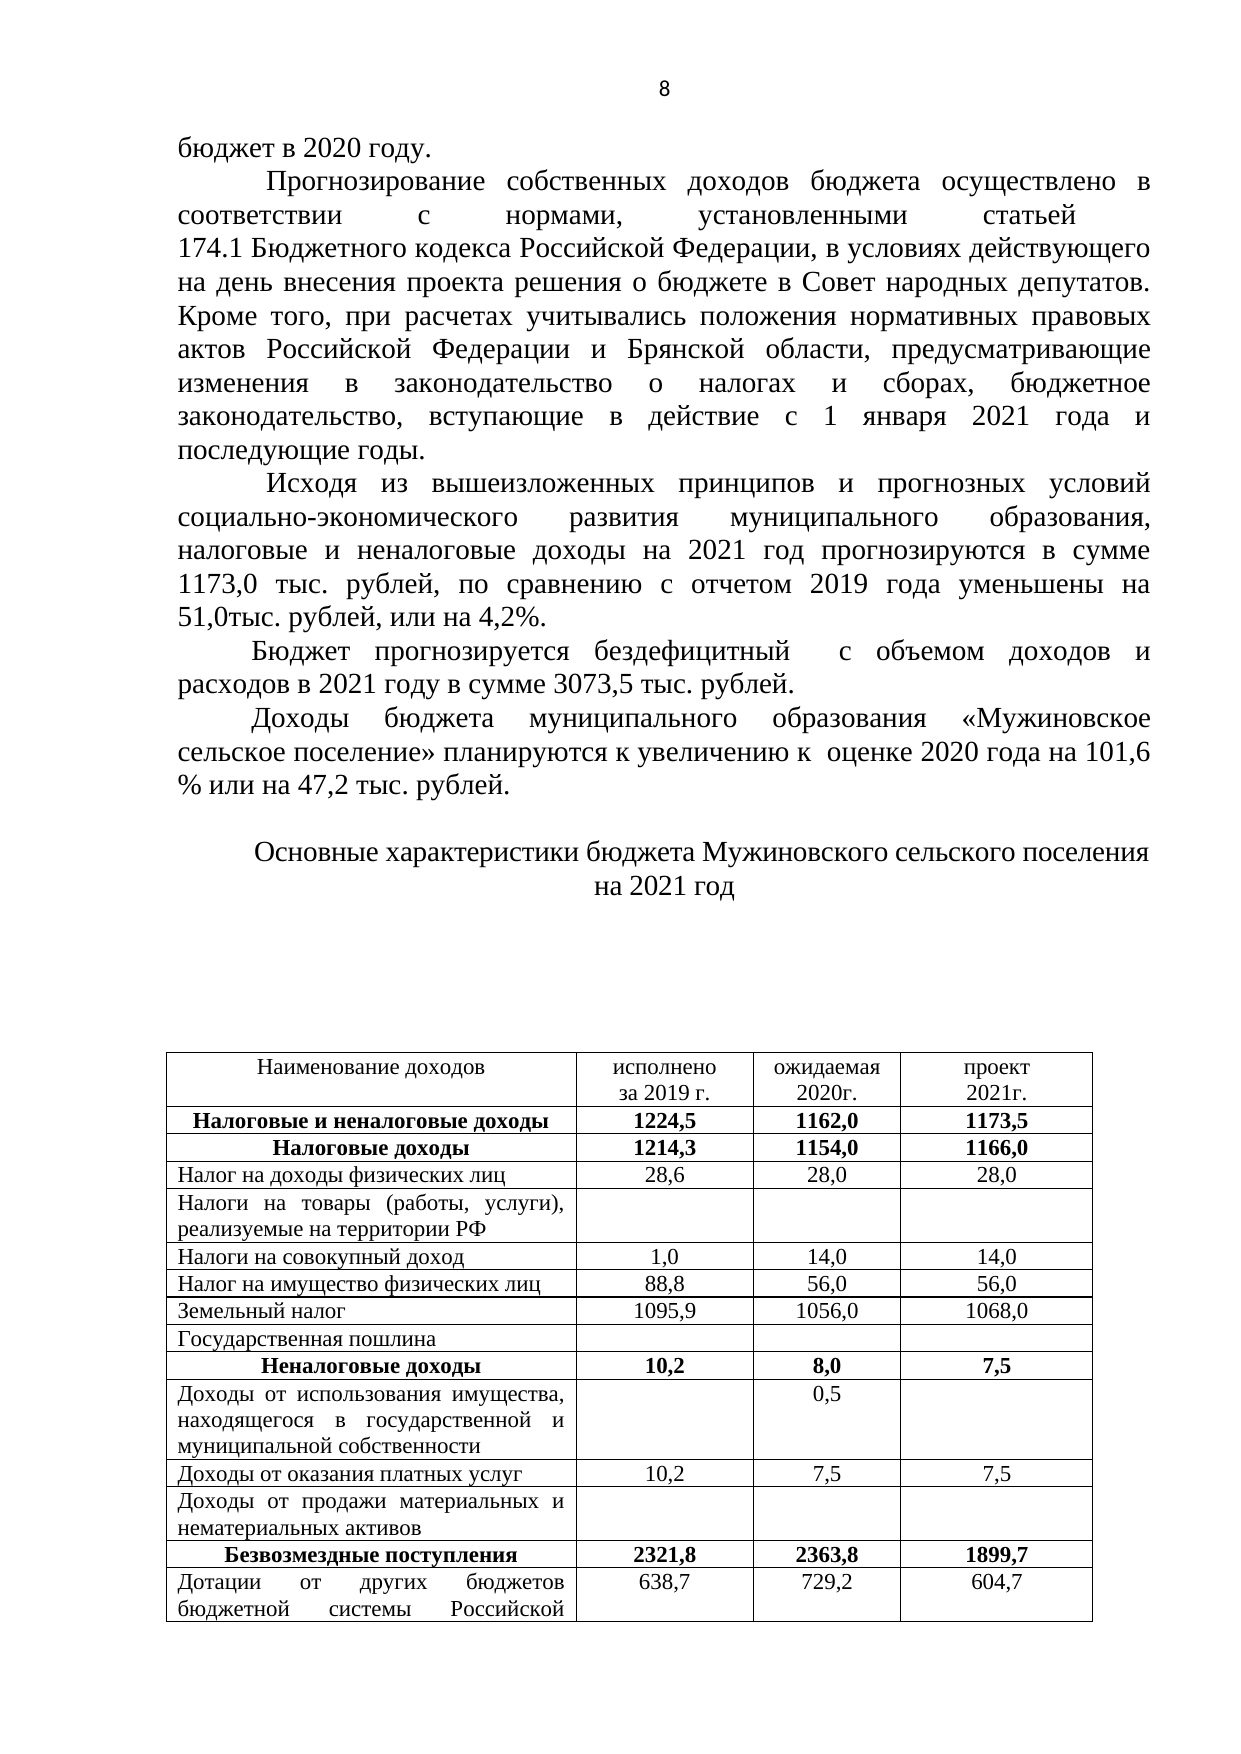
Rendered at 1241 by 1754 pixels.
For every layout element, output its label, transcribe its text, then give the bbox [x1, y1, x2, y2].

table_cell [577, 1189, 753, 1242]
table_header Наименование доходов [167, 1053, 576, 1106]
table_cell 28,0 [754, 1162, 900, 1188]
table_header ожидаемая 2020г. [754, 1053, 900, 1106]
text Бюджет прогнозируется бездефицитный с объемом доходов и расходов в 2021 году в сумме 3073,5 тыс. рублей. [177, 633, 1152, 700]
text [177, 130, 1152, 163]
table_cell 88,8 [577, 1270, 753, 1296]
table_cell [754, 1325, 900, 1351]
table_cell Доходы от оказания платных услуг [167, 1460, 576, 1486]
table_cell Налог на доходы физических лиц [167, 1162, 576, 1188]
table_cell 7,5 [754, 1460, 900, 1486]
table_cell Безвозмездные поступления [167, 1541, 576, 1567]
table_cell 56,0 [754, 1270, 900, 1296]
table_cell 604,7 [901, 1568, 1092, 1621]
table_cell 7,5 [901, 1460, 1092, 1486]
table_cell 2363,8 [754, 1541, 900, 1567]
table_cell 28,0 [901, 1162, 1092, 1188]
table_cell Государственная пошлина [167, 1325, 576, 1351]
table_cell 729,2 [754, 1568, 900, 1621]
table_cell 0,5 [754, 1380, 900, 1459]
table_cell 14,0 [754, 1243, 900, 1269]
table_cell 1214,3 [577, 1134, 753, 1161]
table_cell 8,0 [754, 1352, 900, 1379]
table_cell 56,0 [901, 1270, 1092, 1296]
table_cell [577, 1487, 753, 1540]
table_cell Неналоговые доходы [167, 1352, 576, 1379]
table_cell 1166,0 [901, 1134, 1092, 1161]
table_cell Налоги на совокупный доход [167, 1243, 576, 1269]
table_cell 10,2 [577, 1352, 753, 1379]
table_cell 1154,0 [754, 1134, 900, 1161]
text Доходы бюджета муниципального образования «Мужиновское сельское поселение» планируются к увеличению к оценке 2020 года на 101,6 % или на 47,2 тыс. рублей. [177, 700, 1152, 801]
table_cell Доходы от использования имущества, находящегося в государственной и муниципальной собственности [167, 1380, 576, 1459]
table_cell 2321,8 [577, 1541, 753, 1567]
table_cell 638,7 [577, 1568, 753, 1621]
table_cell [754, 1189, 900, 1242]
table_cell [901, 1325, 1092, 1351]
text Основные характеристики бюджета Мужиновского сельского поселения на 2021 год [177, 834, 1152, 901]
table_cell 1056,0 [754, 1298, 900, 1324]
text Исходя из вышеизложенных принципов и прогнозных условий социально-экономического развития муниципального образования, налоговые и неналоговые доходы на 2021 год прогнозируются в сумме 1173,0 тыс. рублей, по сравнению с отчетом 2019 года уменьшены на 51,0тыс. рублей, или на 4,2%. [177, 465, 1152, 633]
table_cell 10,2 [577, 1460, 753, 1486]
table_cell 28,6 [577, 1162, 753, 1188]
table_cell 14,0 [901, 1243, 1092, 1269]
text Прогнозирование собственных доходов бюджета осуществлено в соответствии с нормами, установленными статьей 174.1 Бюджетного кодекса Российской Федерации, в условиях действующего на день внесения проекта решения о бюджете в Совет народных депутатов. Кроме того, при расчетах учитывались положения нормативных правовых актов Российской Федерации и Брянской области, предусматривающие изменения в законодательство о налогах и сборах, бюджетное законодательство, вступающие в действие с 1 января 2021 года и последующие годы. [177, 163, 1152, 465]
table_cell [901, 1487, 1092, 1540]
table_cell 1899,7 [901, 1541, 1092, 1567]
table_cell [754, 1487, 900, 1540]
table_header исполнено за 2019 г. [577, 1053, 753, 1106]
table_cell [577, 1380, 753, 1459]
table_cell [901, 1189, 1092, 1242]
table_cell Налог на имущество физических лиц [167, 1270, 576, 1296]
table_cell 1173,5 [901, 1107, 1092, 1133]
table_cell 1224,5 [577, 1107, 753, 1133]
table_cell 1068,0 [901, 1298, 1092, 1324]
table_cell Налоговые доходы [167, 1134, 576, 1161]
table_cell 7,5 [901, 1352, 1092, 1379]
table_cell Налоги на товары (работы, услуги), реализуемые на территории РФ [167, 1189, 576, 1242]
table_cell [577, 1325, 753, 1351]
table_cell Земельный налог [167, 1298, 576, 1324]
table_cell Доходы от продажи материальных и нематериальных активов [167, 1487, 576, 1540]
table_cell [901, 1380, 1092, 1459]
table_header проект 2021г. [901, 1053, 1092, 1106]
table_cell 1,0 [577, 1243, 753, 1269]
table_cell 1095,9 [577, 1298, 753, 1324]
table_cell Налоговые и неналоговые доходы [167, 1107, 576, 1133]
table_cell 1162,0 [754, 1107, 900, 1133]
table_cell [167, 1568, 576, 1621]
